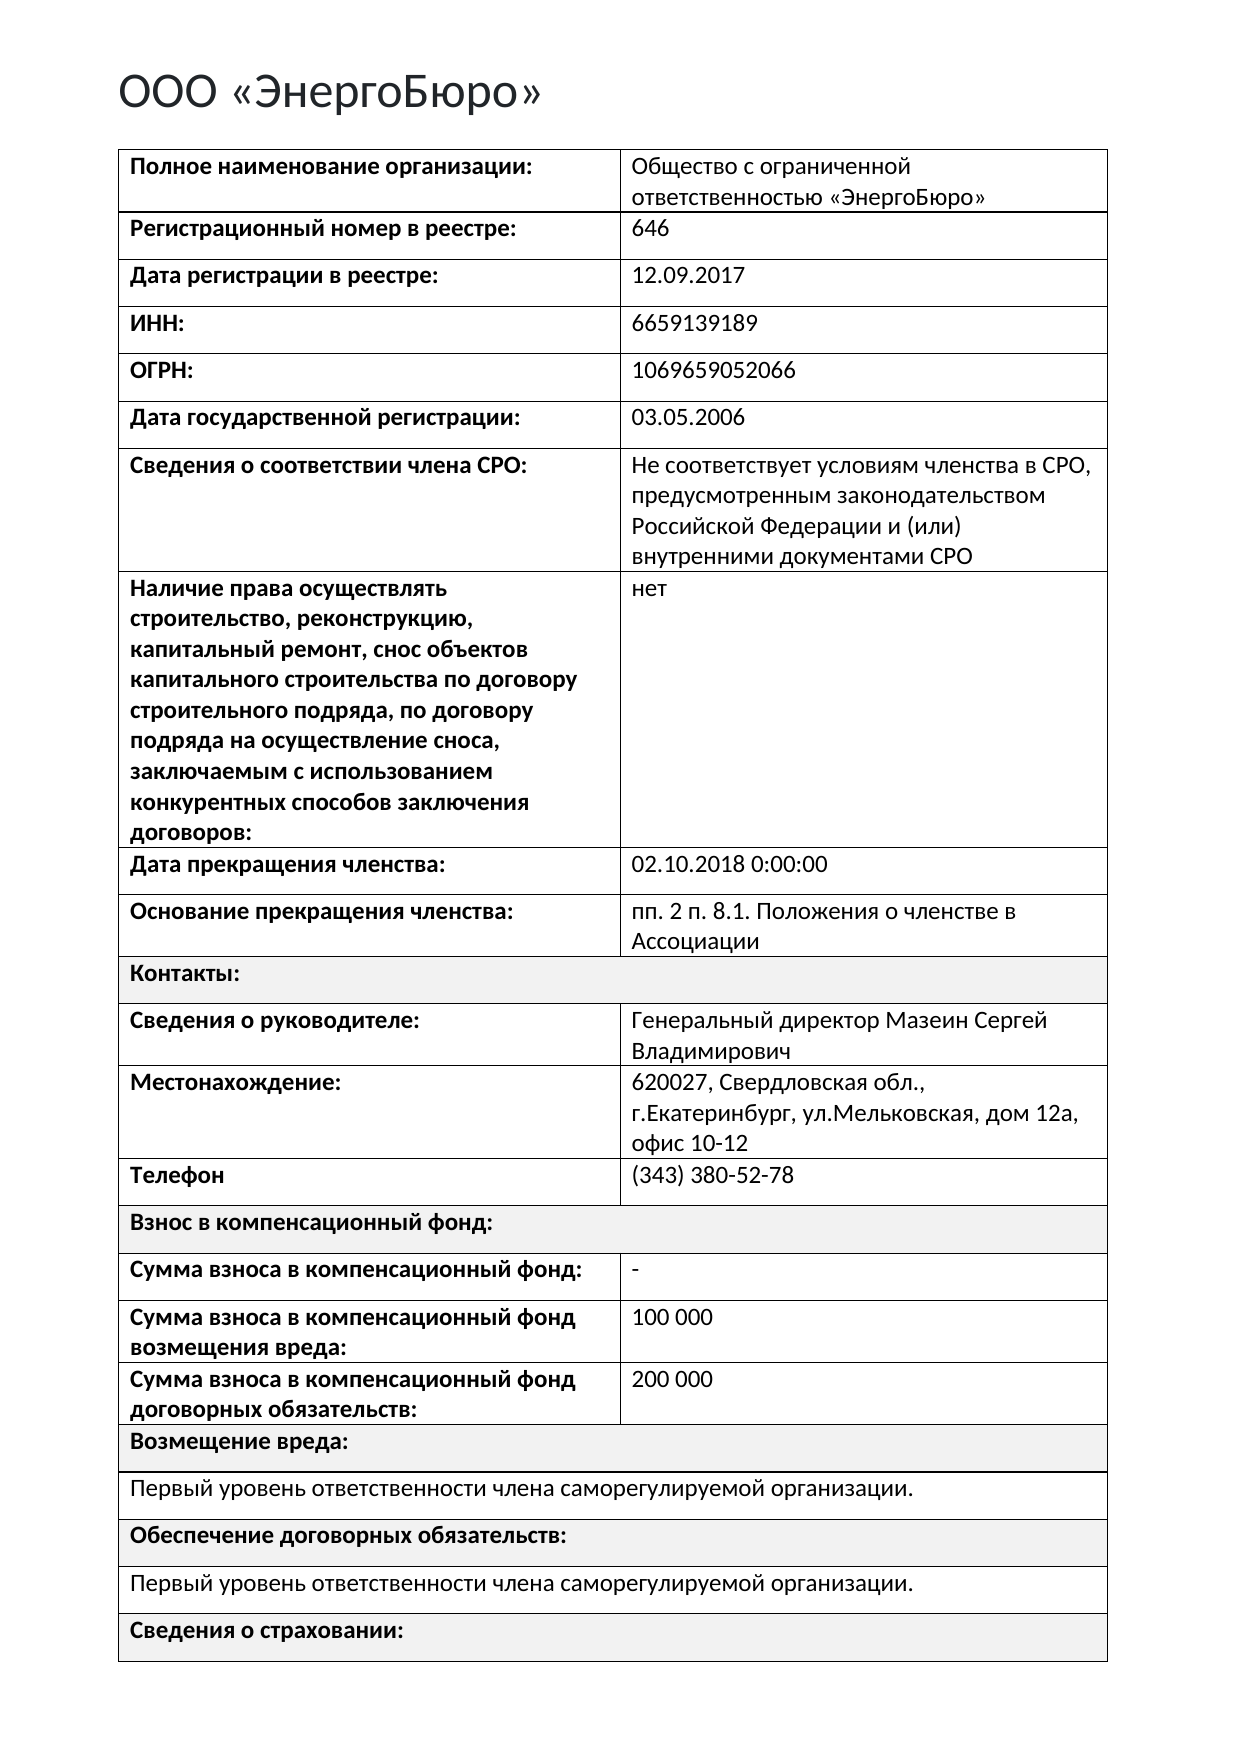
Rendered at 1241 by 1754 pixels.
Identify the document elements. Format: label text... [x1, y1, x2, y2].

table_cell Контакты: [119, 957, 1107, 1003]
table_cell Дата прекращения членства: [119, 848, 620, 894]
text ООО «ЭнергоБюро» [118, 59, 1181, 120]
table_cell Сумма взноса в компенсационный фонд: [119, 1254, 620, 1300]
table_cell Обеспечение договорных обязательств: [119, 1520, 1107, 1566]
table_cell 6659139189 [621, 307, 1107, 353]
table_cell Регистрационный номер в реестре: [119, 213, 620, 259]
table_cell 12.09.2017 [621, 260, 1107, 306]
table_cell ИНН: [119, 307, 620, 353]
table_cell Сумма взноса в компенсационный фонд договорных обязательств: [119, 1363, 620, 1424]
table_cell 1069659052066 [621, 354, 1107, 401]
table_cell Генеральный директор Мазеин Сергей Владимирович [621, 1004, 1107, 1065]
table_header Полное наименование организации: [119, 150, 620, 211]
table_cell Сумма взноса в компенсационный фонд возмещения вреда: [119, 1301, 620, 1362]
table_cell 100 000 [621, 1301, 1107, 1362]
table_header Общество с ограниченной ответственностью «ЭнергоБюро» [621, 150, 1107, 211]
table_cell Первый уровень ответственности члена саморегулируемой организации. [119, 1567, 1107, 1613]
table_cell Наличие права осуществлять строительство, реконструкцию, капитальный ремонт, снос объектов капитального строительства по договору строительного подряда, по договору подряда на осуществление сноса, заключаемым с использованием конкурентных способов заключения договоров: [119, 572, 620, 847]
table_cell Сведения о страховании: [119, 1614, 1107, 1661]
table_cell 02.10.2018 0:00:00 [621, 848, 1107, 894]
table_cell пп. 2 п. 8.1. Положения о членстве в Ассоциации [621, 895, 1107, 956]
table_cell 200 000 [621, 1363, 1107, 1424]
table_cell 03.05.2006 [621, 402, 1107, 448]
table_cell Возмещение вреда: [119, 1425, 1107, 1471]
table_cell - [621, 1254, 1107, 1300]
table_cell Взнос в компенсационный фонд: [119, 1206, 1107, 1253]
table_cell Дата государственной регистрации: [119, 402, 620, 448]
table_cell Сведения о руководителе: [119, 1004, 620, 1065]
table_cell Дата регистрации в реестре: [119, 260, 620, 306]
table_cell ОГРН: [119, 354, 620, 401]
table_cell (343) 380-52-78 [621, 1159, 1107, 1205]
table_cell 620027, Свердловская обл., г.Екатеринбург, ул.Мельковская, дом 12а, офис 10-12 [621, 1066, 1107, 1158]
table_cell нет [621, 572, 1107, 847]
table_cell Основание прекращения членства: [119, 895, 620, 956]
table_cell Местонахождение: [119, 1066, 620, 1158]
table_cell 646 [621, 213, 1107, 259]
table_cell Телефон [119, 1159, 620, 1205]
table_cell Сведения о соответствии члена СРО: [119, 449, 620, 571]
table_cell Первый уровень ответственности члена саморегулируемой организации. [119, 1473, 1107, 1519]
table_cell Не соответствует условиям членства в СРО, предусмотренным законодательством Российской Федерации и (или) внутренними документами СРО [621, 449, 1107, 571]
